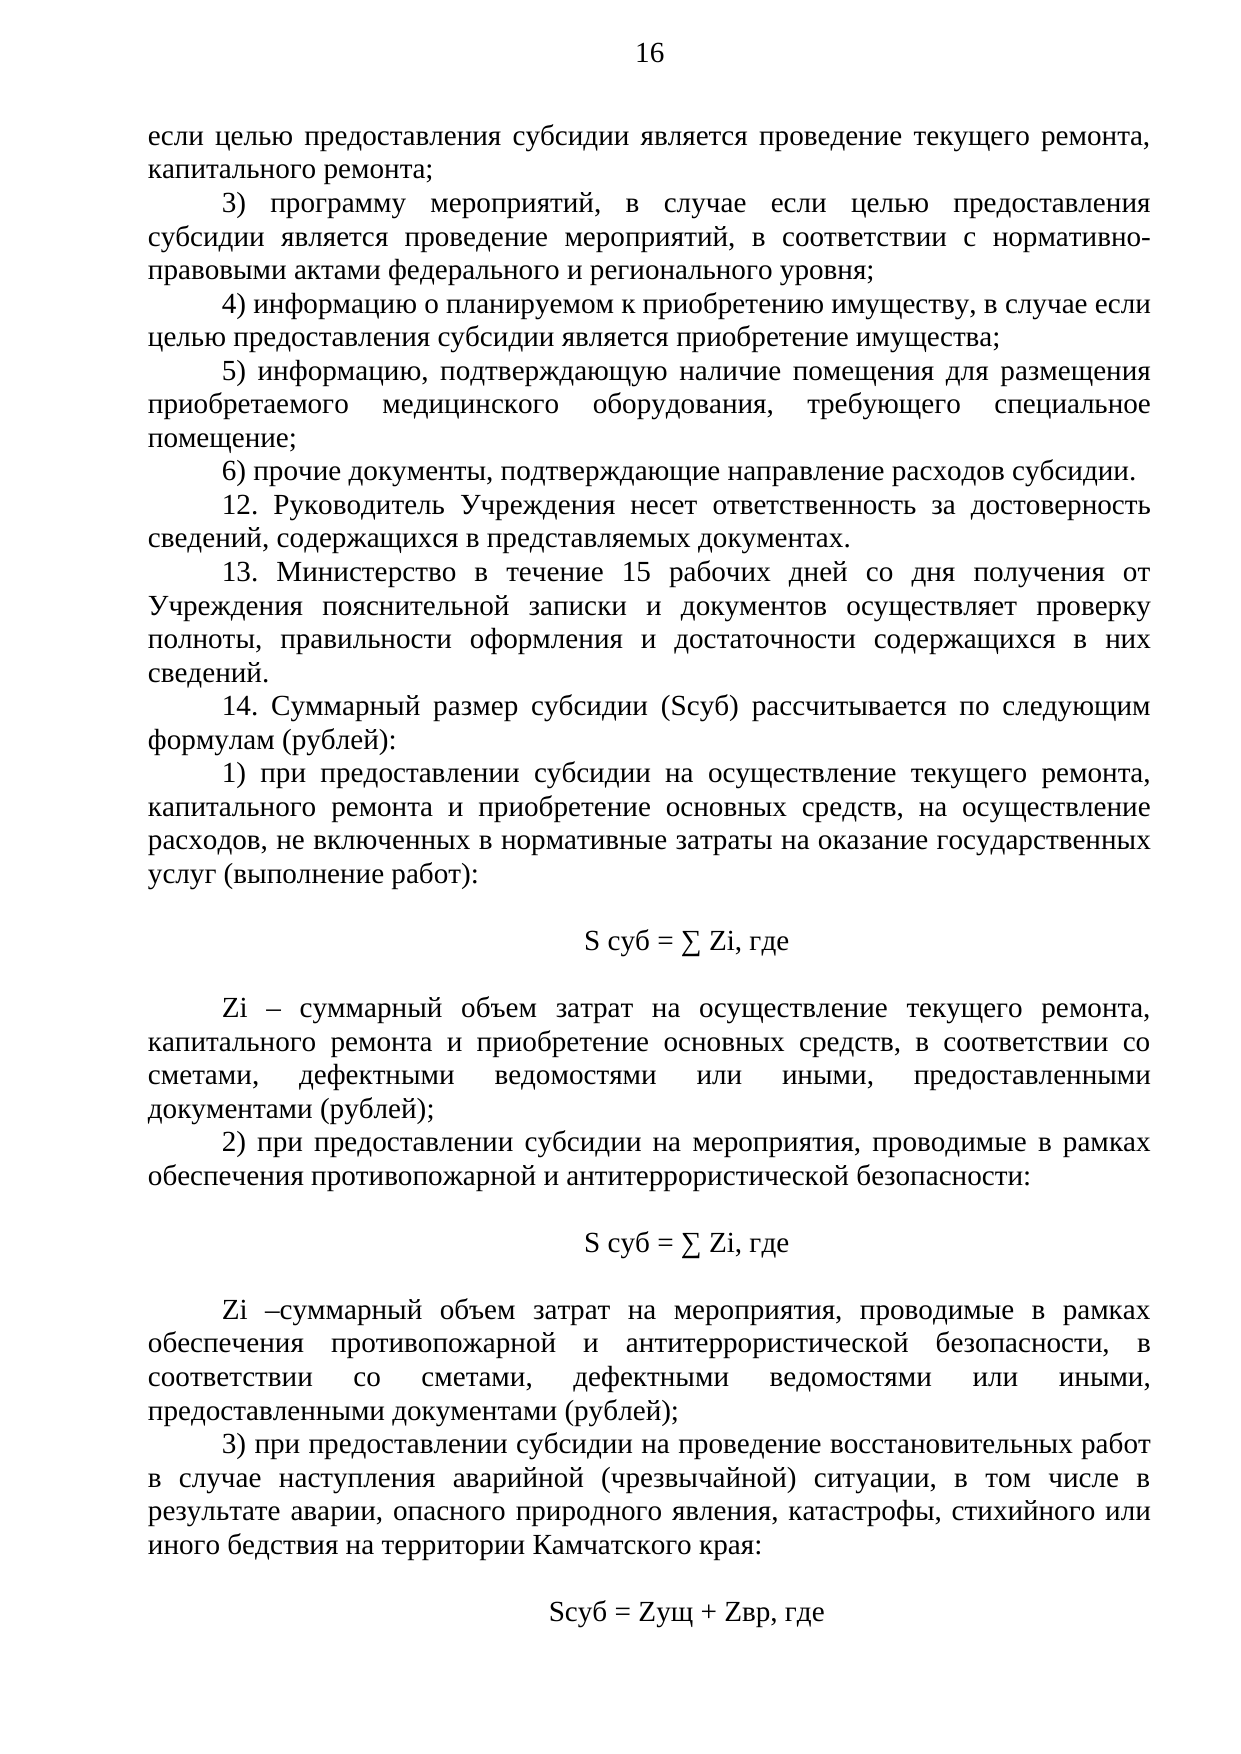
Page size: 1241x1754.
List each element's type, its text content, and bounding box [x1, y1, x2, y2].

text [148, 118, 1152, 185]
text 13. Министерство в течение 15 рабочих дней со дня получения от Учреждения пояснительной записки и документов осуществляет проверку полноты, правильности оформления и достаточности содержащихся в них сведений. [148, 554, 1152, 688]
text Zi – суммарный объем затрат на осуществление текущего ремонта, капитального ремонта и приобретение основных средств, в соответствии со сметами, дефектными ведомостями или иными, предоставленными документами (рублей); [148, 990, 1152, 1124]
text 14. Суммарный размер субсидии (Sсуб) рассчитывается по следующим формулам (рублей): [148, 688, 1152, 755]
text 3) при предоставлении субсидии на проведение восстановительных работ в случае наступления аварийной (чрезвычайной) ситуации, в том числе в результате аварии, опасного природного явления, катастрофы, стихийного или иного бедствия на территории Камчатского края: [148, 1426, 1152, 1560]
text 5) информацию, подтверждающую наличие помещения для размещения приобретаемого медицинского оборудования, требующего специальное помещение; [148, 353, 1152, 453]
text 12. Руководитель Учреждения несет ответственность за достоверность сведений, содержащихся в представляемых документах. [148, 487, 1152, 554]
text Zi –суммарный объем затрат на мероприятия, проводимые в рамках обеспечения противопожарной и антитеррористической безопасности, в соответствии со сметами, дефектными ведомостями или иными, предоставленными документами (рублей); [148, 1292, 1152, 1426]
text Sсуб = Zущ + Zвр, где [148, 1594, 1152, 1627]
text 2) при предоставлении субсидии на мероприятия, проводимые в рамках обеспечения противопожарной и антитеррористической безопасности: [148, 1124, 1152, 1191]
text 6) прочие документы, подтверждающие направление расходов субсидии. [148, 453, 1152, 487]
text S суб = ∑ Zi, где [148, 1225, 1152, 1258]
text 1) при предоставлении субсидии на осуществление текущего ремонта, капитального ремонта и приобретение основных средств, на осуществление расходов, не включенных в нормативные затраты на оказание государственных услуг (выполнение работ): [148, 755, 1152, 889]
text 4) информацию о планируемом к приобретению имуществу, в случае если целью предоставления субсидии является приобретение имущества; [148, 286, 1152, 353]
text 3) программу мероприятий, в случае если целью предоставления субсидии является проведение мероприятий, в соответствии с нормативно-правовыми актами федерального и регионального уровня; [148, 185, 1152, 286]
text S суб = ∑ Zi, где [148, 923, 1152, 957]
